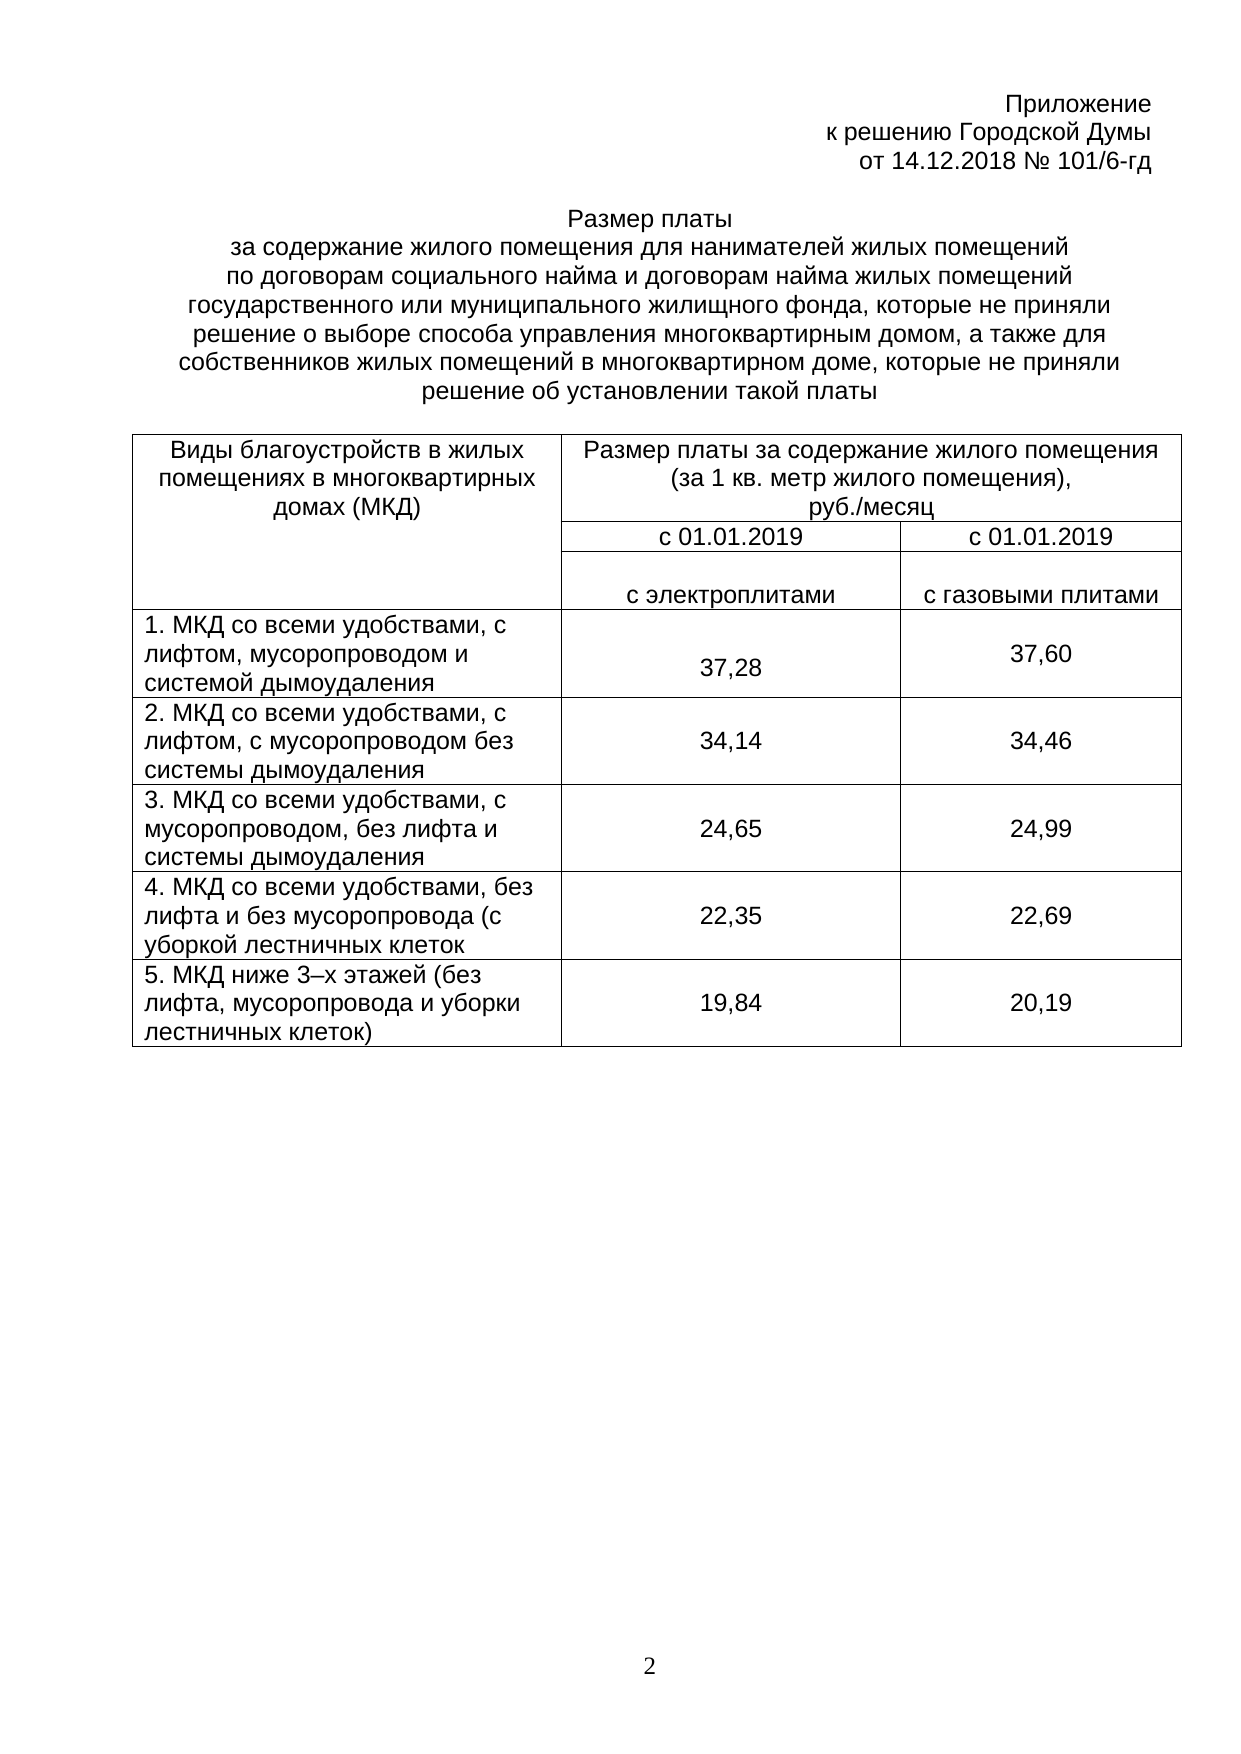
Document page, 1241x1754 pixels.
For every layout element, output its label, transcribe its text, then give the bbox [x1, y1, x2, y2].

table_cell 24,99 [901, 785, 1181, 871]
table_cell 20,19 [901, 960, 1181, 1046]
table_cell 24,65 [562, 785, 900, 871]
table_cell 37,28 [562, 610, 900, 697]
table_header Виды благоустройств в жилых помещениях в многоквартирных домах (МКД) [133, 435, 561, 609]
text Приложение [148, 89, 1152, 117]
table_cell с 01.01.2019 [562, 522, 900, 551]
table_cell 19,84 [562, 960, 900, 1046]
table_cell 22,35 [562, 872, 900, 959]
table_cell 2. МКД со всеми удобствами, с лифтом, с мусоропроводом без системы дымоудаления [133, 698, 561, 784]
table_cell 37,60 [901, 610, 1181, 697]
table_cell 3. МКД со всеми удобствами, с мусоропроводом, без лифта и системы дымоудаления [133, 785, 561, 871]
text к решению Городской Думы [148, 117, 1152, 146]
table_cell 5. МКД ниже 3–х этажей (без лифта, мусоропровода и уборки лестничных клеток) [133, 960, 561, 1046]
table_cell с 01.01.2019 [901, 522, 1181, 551]
table_cell 34,14 [562, 698, 900, 784]
table_cell 22,69 [901, 872, 1181, 959]
table_cell 34,46 [901, 698, 1181, 784]
text за содержание жилого помещения для нанимателей жилых помещений [148, 232, 1152, 261]
table_cell 4. МКД со всеми удобствами, без лифта и без мусоропровода (с уборкой лестничных клеток [133, 872, 561, 959]
table_header Размер платы за содержание жилого помещения (за жилого помещения), руб./месяц [562, 435, 1181, 521]
table_cell с газовыми плитами [901, 552, 1181, 609]
table_cell 1. МКД со всеми удобствами, с лифтом, мусоропроводом и системой дымоудаления [133, 610, 561, 697]
table_cell с электроплитами [562, 552, 900, 609]
text от 14.12.2018 № 101/6-гд [148, 146, 1152, 175]
text по договорам социального найма и договорам найма жилых помещений государственного или муниципального жилищного фонда, которые не приняли решение о выборе способа управления многоквартирным домом, а также для собственников жилых помещений в многоквартирном доме, которые не приняли решение об установлении такой платы [148, 261, 1152, 405]
text Размер платы [148, 204, 1152, 232]
